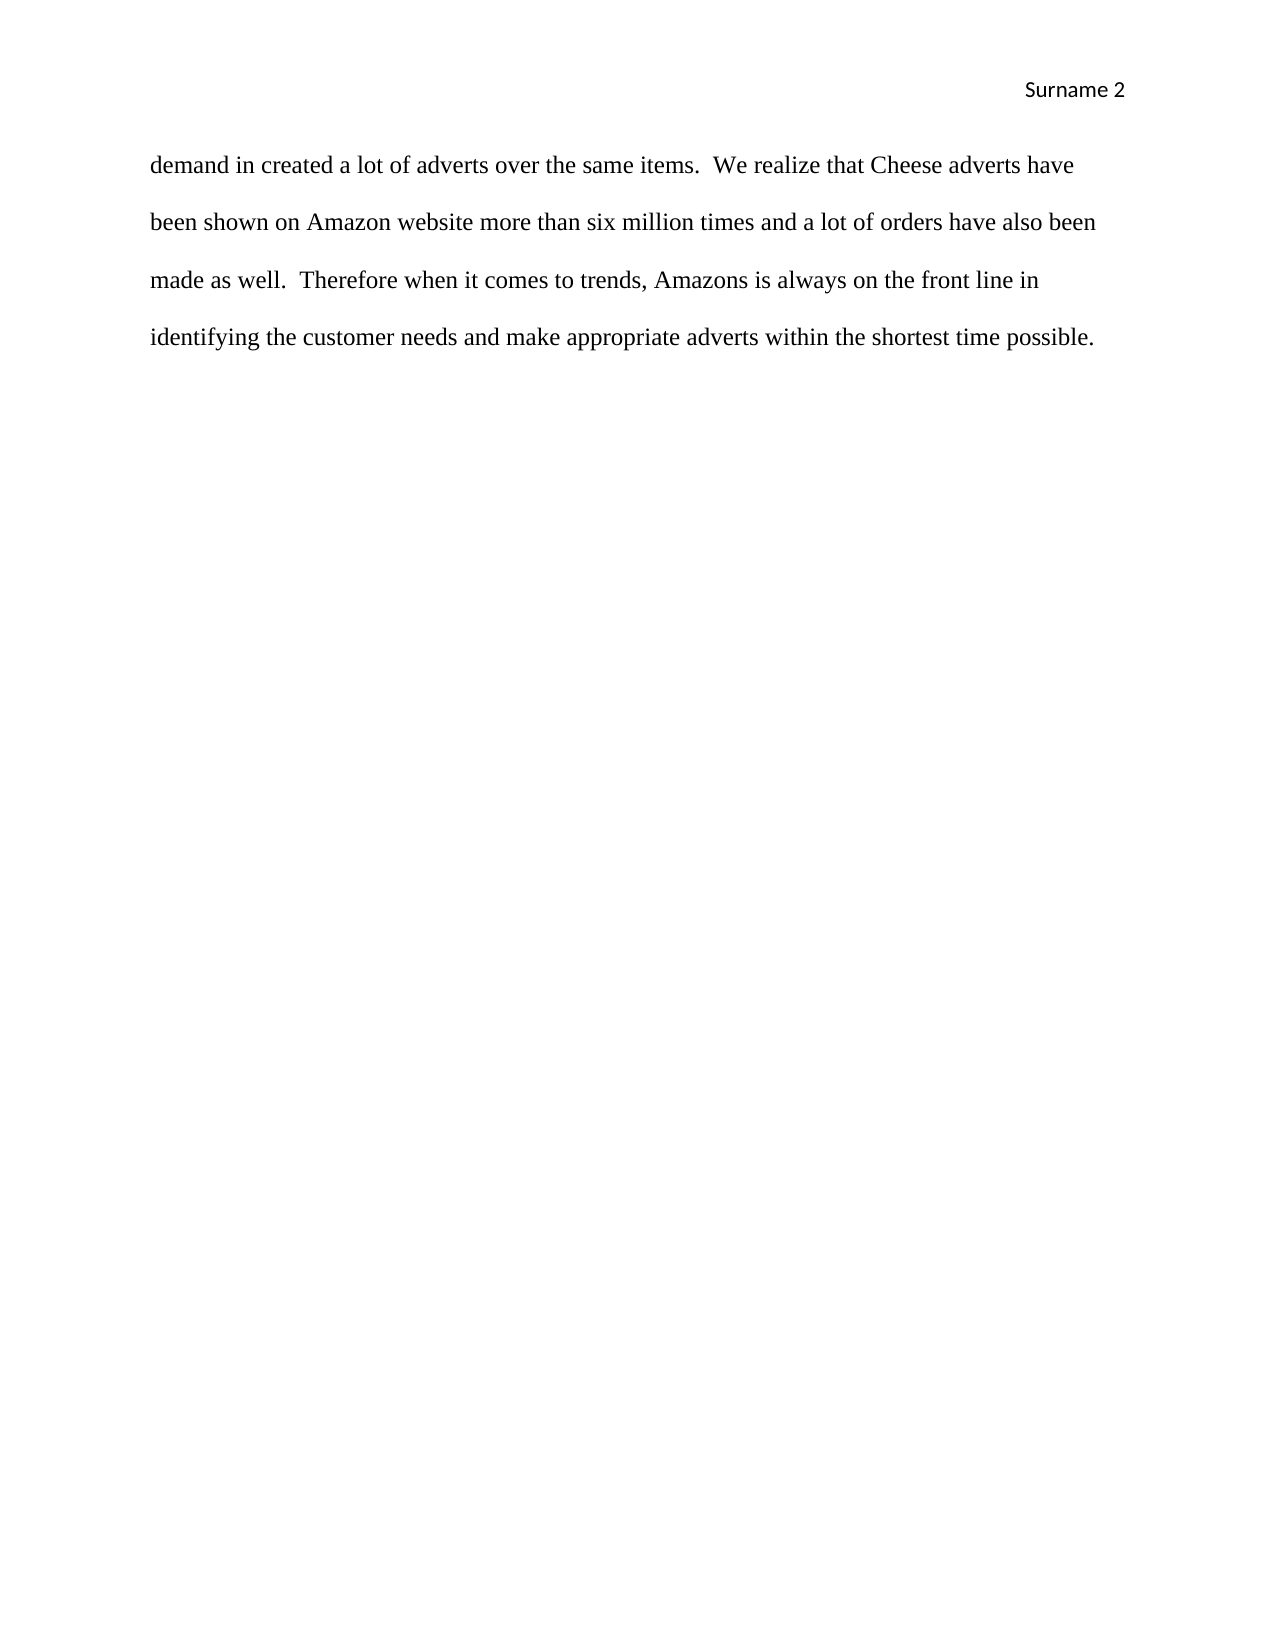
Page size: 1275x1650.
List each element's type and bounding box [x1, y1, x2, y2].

text [150, 150, 1125, 351]
